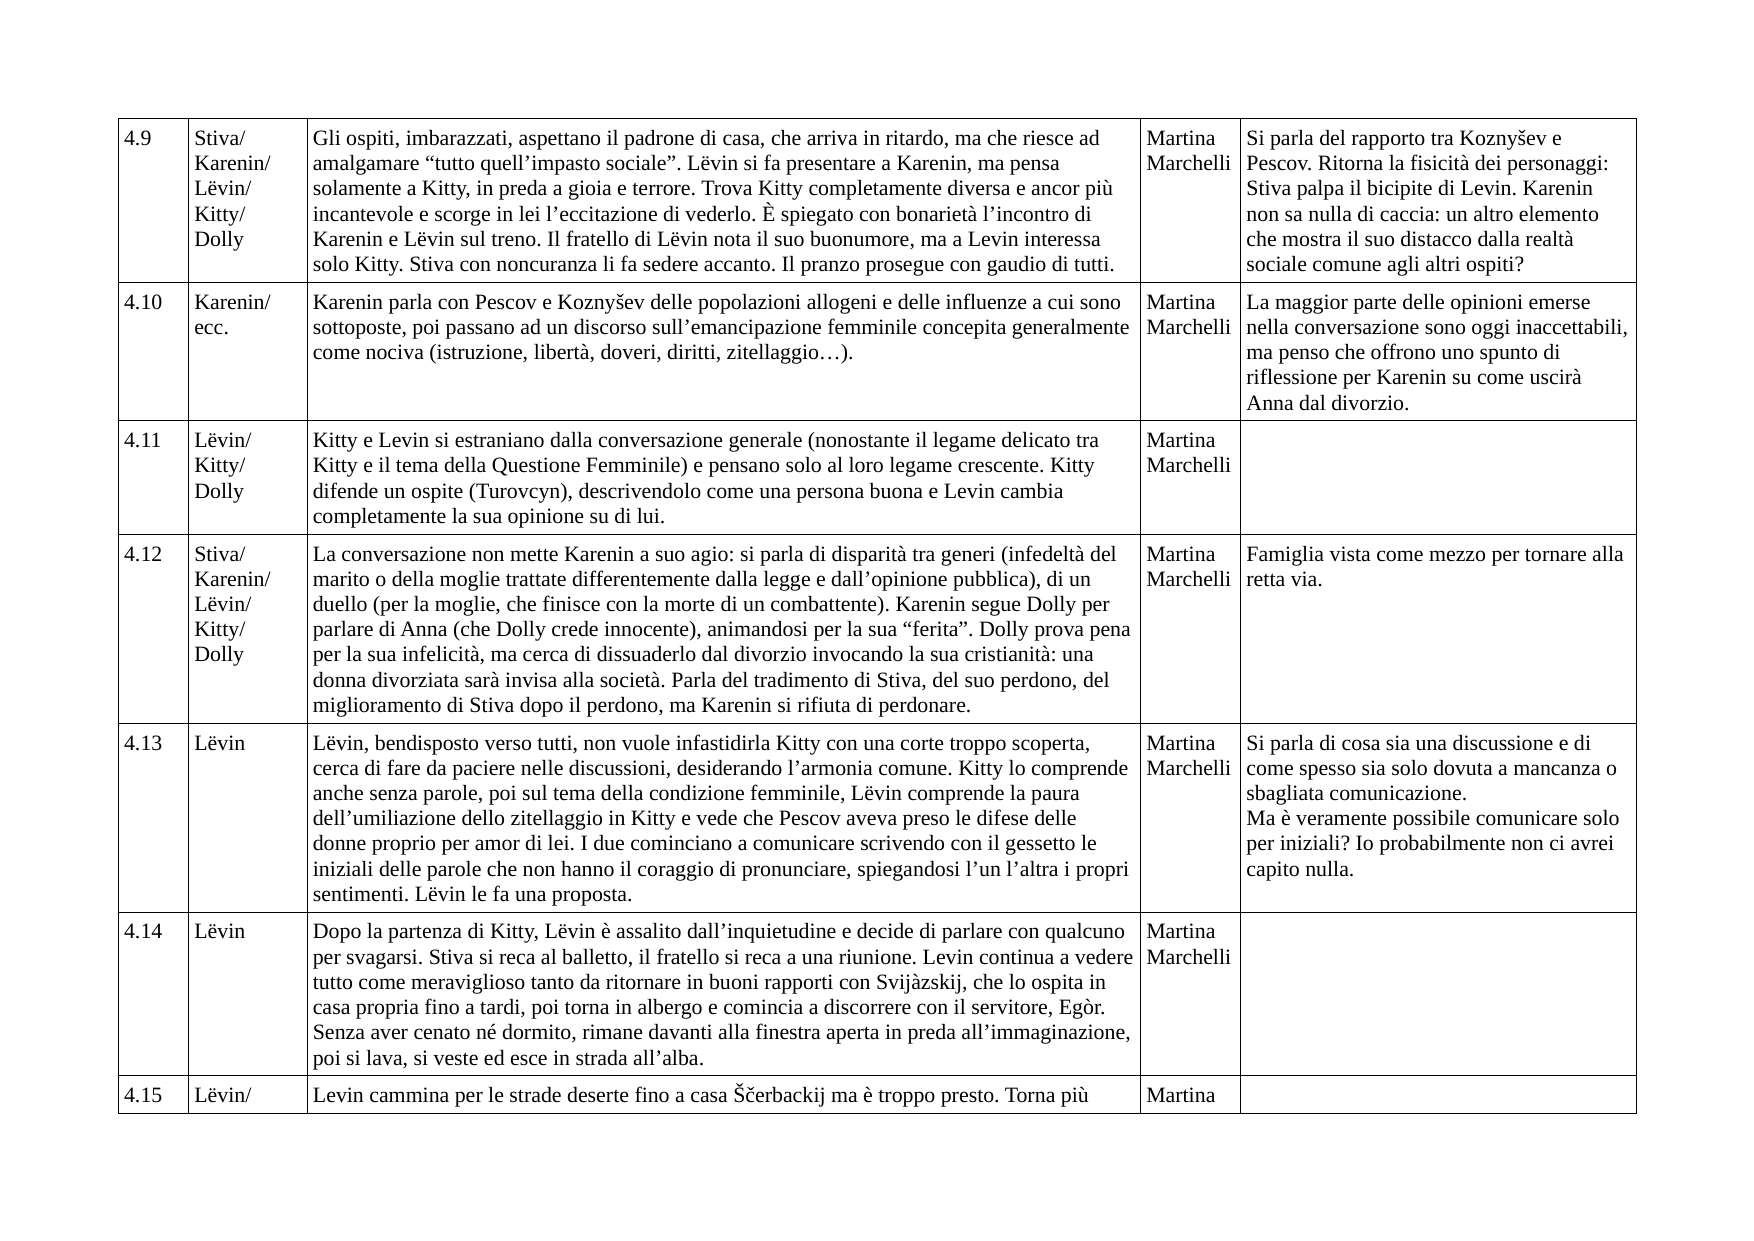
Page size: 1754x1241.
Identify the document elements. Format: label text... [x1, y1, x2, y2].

table_cell Karenin/ecc. [189, 283, 307, 420]
table_cell [1241, 1076, 1636, 1113]
table_cell Lëvin [189, 724, 307, 912]
table_cell Martina Marchelli [1141, 119, 1240, 282]
table_cell Lëvin, bendisposto verso tutti, non vuole infastidirla Kitty con una corte troppo scoperta, cerca di fare da paciere nelle discussioni, desiderando l’armonia comune. Kitty lo comprende anche senza parole, poi sul tema della condizione femminile, Lëvin comprende la paura dell’umiliazione dello zitellaggio in Kitty e vede che Pescov aveva preso le difese delle donne proprio per amor di lei. I due cominciano a comunicare scrivendo con il gessetto le iniziali delle parole che non hanno il coraggio di pronunciare, spiegandosi l’un l’altra i propri sentimenti. Lëvin le fa una proposta. [308, 724, 1140, 912]
table_cell 4.12 [119, 535, 188, 723]
table_cell 4.10 [119, 283, 188, 420]
table_cell Si parla di cosa sia una discussione e di come spesso sia solo dovuta a mancanza o sbagliata comunicazione. Ma è veramente possibile comunicare solo per iniziali? Io probabilmente non ci avrei capito nulla. [1241, 724, 1636, 912]
table_cell 4.14 [119, 913, 188, 1075]
table_cell Martina Marchelli [1141, 421, 1240, 534]
table_cell Lëvin [189, 913, 307, 1075]
table_cell 4.15 [119, 1076, 188, 1113]
table_cell La maggior parte delle opinioni emerse nella conversazione sono oggi inaccettabili, ma penso che offrono uno spunto di riflessione per Karenin su come uscirà Anna dal divorzio. [1241, 283, 1636, 420]
table_cell 4.11 [119, 421, 188, 534]
table_cell Lëvin/ Kitty [189, 1076, 307, 1113]
table_cell 4.13 [119, 724, 188, 912]
table_cell Karenin parla con Pescov e Koznyšev delle popolazioni allogeni e delle influenze a cui sono sottoposte, poi passano ad un discorso sull’emancipazione femminile concepita generalmente come nociva (istruzione, libertà, doveri, diritti, zitellaggio…). [308, 283, 1140, 420]
table_cell Martina Marchelli [1141, 724, 1240, 912]
table_cell Famiglia vista come mezzo per tornare alla retta via. [1241, 535, 1636, 723]
table_cell Stiva/ Karenin/ Lëvin/ Kitty/ Dolly [189, 535, 307, 723]
table_cell Martina Marchelli [1141, 1076, 1240, 1113]
table_cell Kitty e Levin si estraniano dalla conversazione generale (nonostante il legame delicato tra Kitty e il tema della Questione Femminile) e pensano solo al loro legame crescente. Kitty difende un ospite (Turovcyn), descrivendolo come una persona buona e Levin cambia completamente la sua opinione su di lui. [308, 421, 1140, 534]
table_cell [308, 1076, 1140, 1113]
table_cell [1241, 421, 1636, 534]
table_cell Dopo la partenza di Kitty, Lëvin è assalito dall’inquietudine e decide di parlare con qualcuno per svagarsi. Stiva si reca al balletto, il fratello si reca a una riunione. Levin continua a vedere tutto come meraviglioso tanto da ritornare in buoni rapporti con Svijàzskij, che lo ospita in casa propria fino a tardi, poi torna in albergo e comincia a discorrere con il servitore, Egòr. Senza aver cenato né dormito, rimane davanti alla finestra aperta in preda all’immaginazione, poi si lava, si veste ed esce in strada all’alba. [308, 913, 1140, 1075]
table_cell Martina Marchelli [1141, 913, 1240, 1075]
table_cell Gli ospiti, imbarazzati, aspettano il padrone di casa, che arriva in ritardo, ma che riesce ad amalgamare “tutto quell’impasto sociale”. Lëvin si fa presentare a Karenin, ma pensa solamente a Kitty, in preda a gioia e terrore. Trova Kitty completamente diversa e ancor più incantevole e scorge in lei l’eccitazione di vederlo. È spiegato con bonarietà l’incontro di Karenin e Lëvin sul treno. Il fratello di Lëvin nota il suo buonumore, ma a Levin interessa solo Kitty. Stiva con noncuranza li fa sedere accanto. Il pranzo prosegue con gaudio di tutti. [308, 119, 1140, 282]
table_cell Si parla del rapporto tra Koznyšev e Pescov. Ritorna la fisicità dei personaggi: Stiva palpa il bicipite di Levin. Karenin non sa nulla di caccia: un altro elemento che mostra il suo distacco dalla realtà sociale comune agli altri ospiti? [1241, 119, 1636, 282]
table_cell [1241, 913, 1636, 1075]
table_cell Stiva/ Karenin/ Lëvin/ Kitty/ Dolly [189, 119, 307, 282]
table_cell Martina Marchelli [1141, 283, 1240, 420]
table_cell La conversazione non mette Karenin a suo agio: si parla di disparità tra generi (infedeltà del marito o della moglie trattate differentemente dalla legge e dall’opinione pubblica), di un duello (per la moglie, che finisce con la morte di un combattente). Karenin segue Dolly per parlare di Anna (che Dolly crede innocente), animandosi per la sua “ferita”. Dolly prova pena per la sua infelicità, ma cerca di dissuaderlo dal divorzio invocando la sua cristianità: una donna divorziata sarà invisa alla società. Parla del tradimento di Stiva, del suo perdono, del miglioramento di Stiva dopo il perdono, ma Karenin si rifiuta di perdonare. [308, 535, 1140, 723]
table_cell Martina Marchelli [1141, 535, 1240, 723]
table_cell 4.9 [119, 119, 188, 282]
table_cell Lëvin/Kitty/ Dolly [189, 421, 307, 534]
